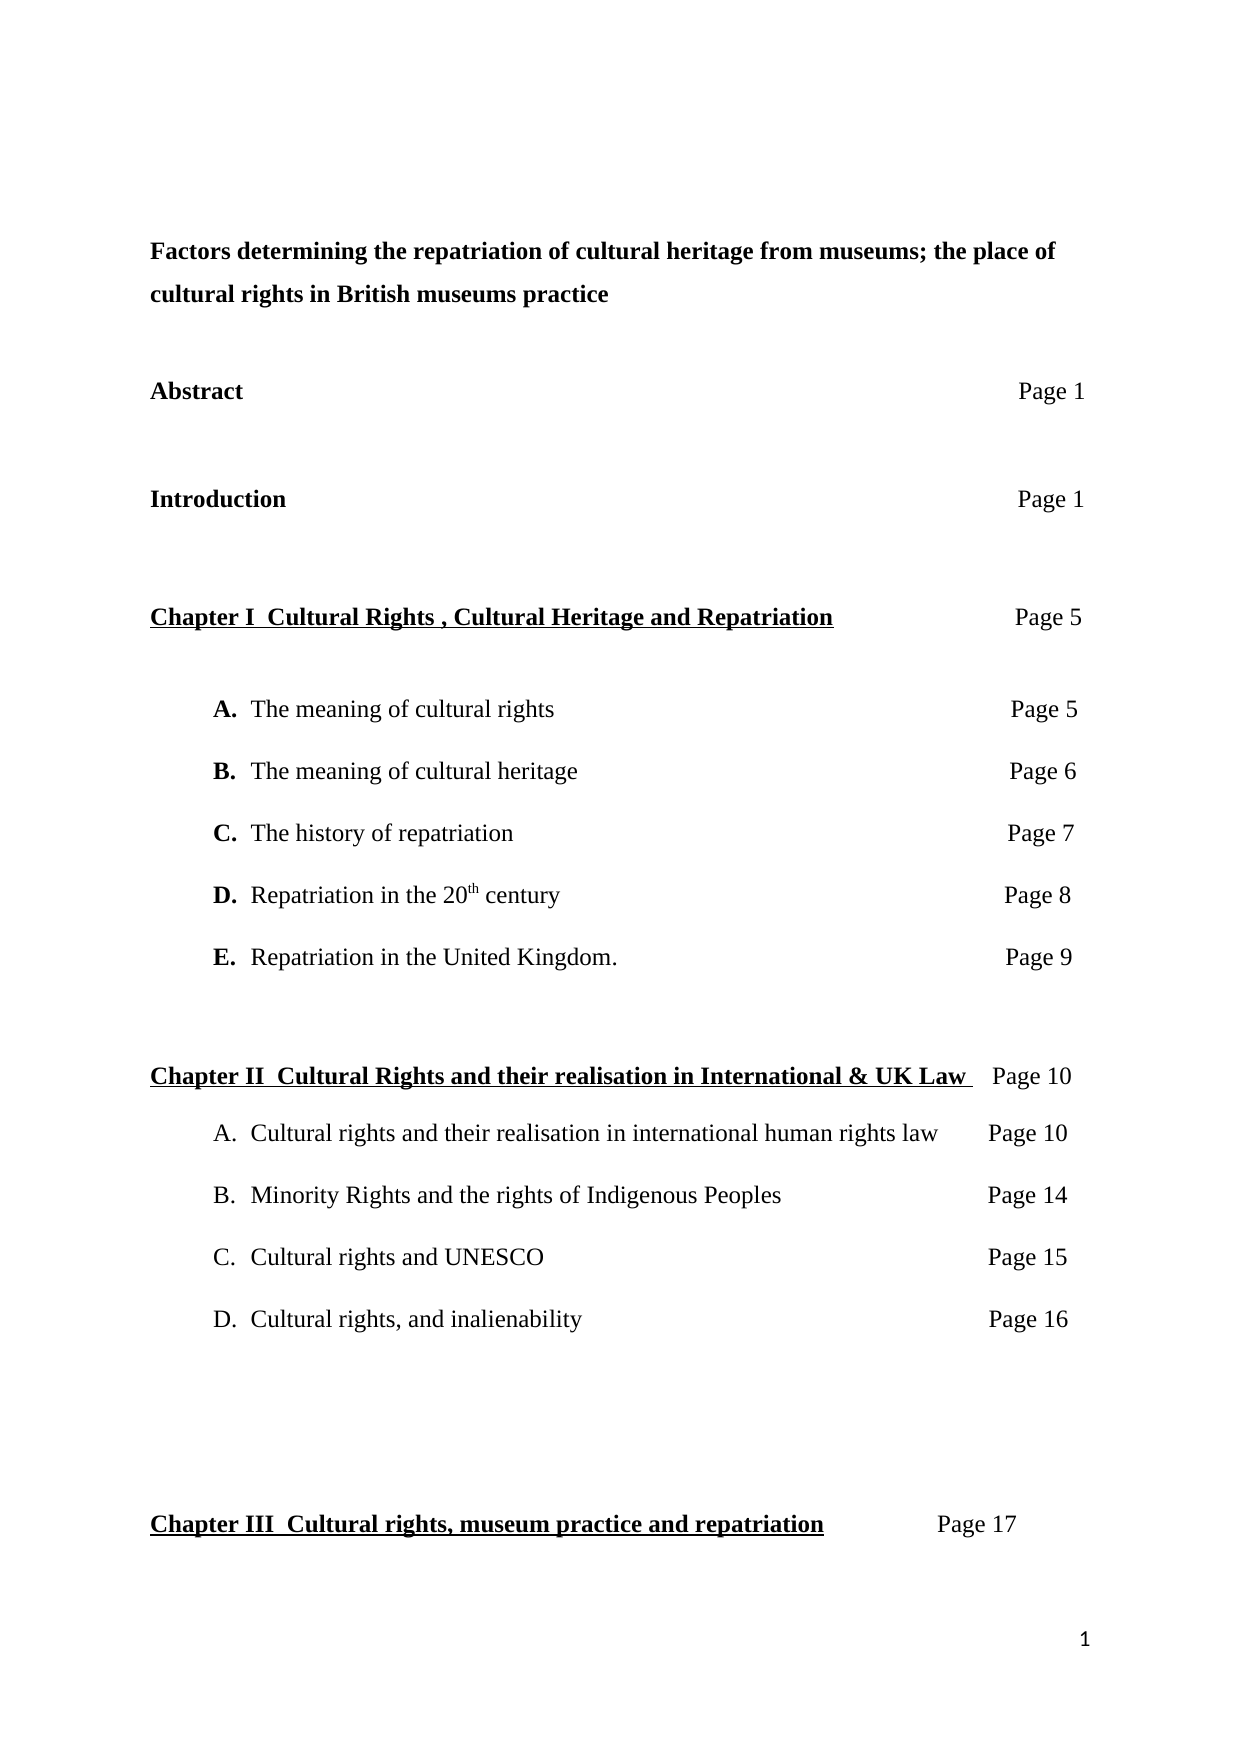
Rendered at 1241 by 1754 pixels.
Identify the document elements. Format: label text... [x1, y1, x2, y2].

list Chapter II Cultural Rights and their realisation in International & UK Law Page 10 [150, 1061, 1090, 1090]
list Cultural rights and their realisation in international human rights law Page 10 [213, 1118, 1090, 1147]
list Minority Rights and the rights of Indigenous Peoples Page 14 [213, 1180, 1090, 1209]
list The meaning of cultural heritage Page 6 [213, 756, 1090, 785]
list Cultural rights, and inalienability Page 16 [213, 1304, 1090, 1332]
text Chapter I Cultural Rights , Cultural Heritage and Repatriation Page 5 [150, 602, 1090, 631]
list Chapter III Cultural rights, museum practice and repatriation Page 17 [150, 1509, 1090, 1538]
list Cultural rights and UNESCO Page 15 [213, 1242, 1090, 1271]
list Repatriation in the United Kingdom. Page 9 [213, 942, 1090, 970]
text Abstract Page 1 [150, 376, 1090, 405]
list Repatriation in the 20th century Page 8 [213, 880, 1090, 909]
list The meaning of cultural rights Page 5 [213, 694, 1090, 723]
list The history of repatriation Page 7 [213, 818, 1090, 847]
text Factors determining the repatriation of cultural heritage from museums; the place of cultural rights in British museums practice [150, 236, 1076, 308]
text Introduction Page 1 [150, 484, 1090, 513]
